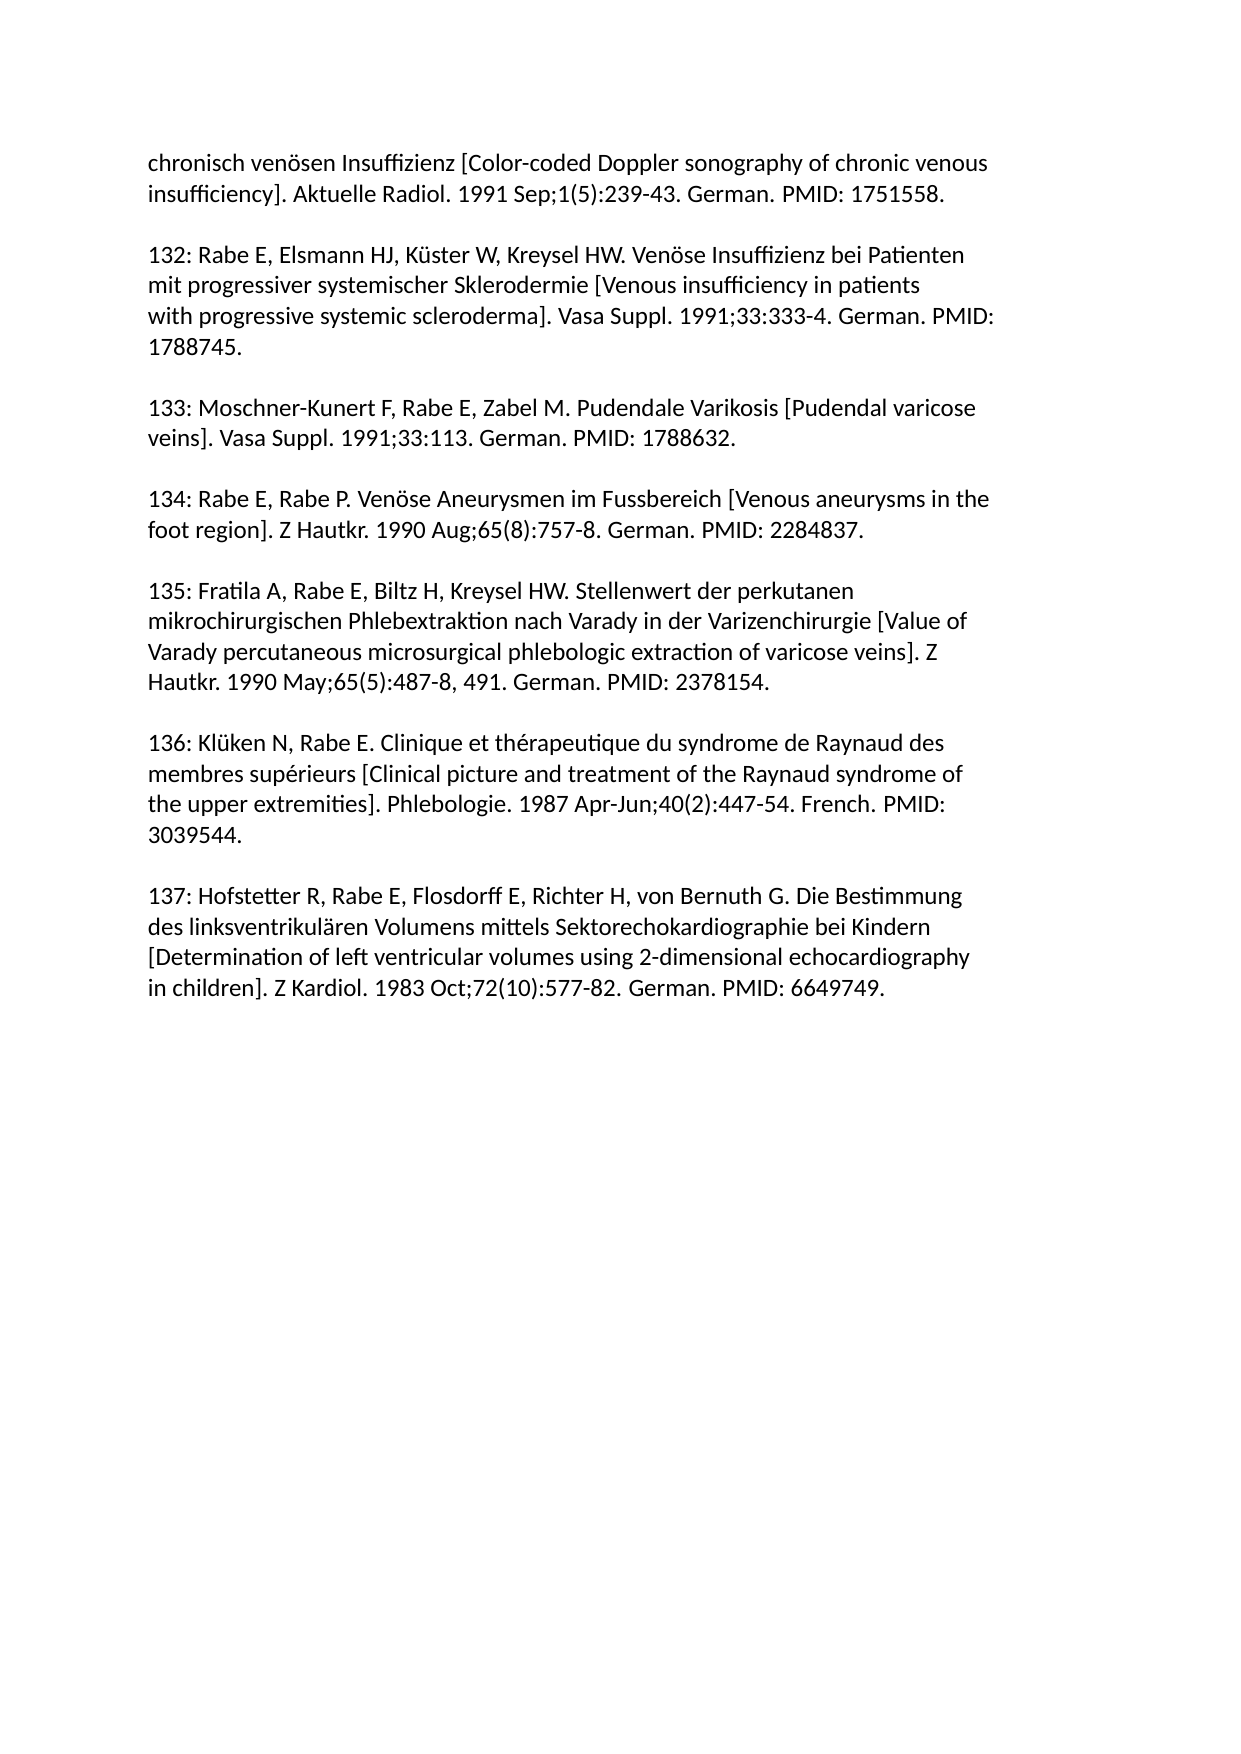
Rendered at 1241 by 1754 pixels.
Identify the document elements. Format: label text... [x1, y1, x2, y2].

text insufficiency]. Aktuelle Radiol. 1991 Sep;1(5):239-43. German. PMID: 1751558. [148, 178, 1093, 209]
text foot region]. Z Hautkr. 1990 Aug;65(8):757-8. German. PMID: 2284837. [148, 514, 1093, 544]
text Hautkr. 1990 May;65(5):487-8, 491. German. PMID: 2378154. [148, 666, 1093, 697]
text membres supérieurs [Clinical picture and treatment of the Raynaud syndrome of [148, 758, 1093, 788]
text 135: Fratila A, Rabe E, Biltz H, Kreysel HW. Stellenwert der perkutanen [148, 575, 1093, 605]
text des linksventrikulären Volumens mittels Sektorechokardiographie bei Kindern [148, 911, 1093, 941]
text in children]. Z Kardiol. 1983 Oct;72(10):577-82. German. PMID: 6649749. [148, 972, 1093, 1002]
text [Determination of left ventricular volumes using 2-dimensional echocardiography [148, 941, 1093, 972]
text 132: Rabe E, Elsmann HJ, Küster W, Kreysel HW. Venöse Insuffizienz bei Patienten [148, 239, 1093, 270]
text with progressive systemic scleroderma]. Vasa Suppl. 1991;33:333-4. German. PMID: [148, 300, 1093, 331]
text mikrochirurgischen Phlebextraktion nach Varady in der Varizenchirurgie [Value of [148, 605, 1093, 636]
text the upper extremities]. Phlebologie. 1987 Apr-Jun;40(2):447-54. French. PMID: [148, 788, 1093, 819]
text 3039544. [148, 819, 1093, 849]
text 1788745. [148, 331, 1093, 361]
text Varady percutaneous microsurgical phlebologic extraction of varicose veins]. Z [148, 636, 1093, 666]
text 134: Rabe E, Rabe P. Venöse Aneurysmen im Fussbereich [Venous aneurysms in the [148, 483, 1093, 514]
text 133: Moschner-Kunert F, Rabe E, Zabel M. Pudendale Varikosis [Pudendal varicose [148, 392, 1093, 422]
text veins]. Vasa Suppl. 1991;33:113. German. PMID: 1788632. [148, 422, 1093, 453]
text 137: Hofstetter R, Rabe E, Flosdorff E, Richter H, von Bernuth G. Die Bestimmung [148, 880, 1093, 911]
text chronisch venösen Insuffizienz [Color-coded Doppler sonography of chronic venous [148, 148, 1093, 178]
text 136: Klüken N, Rabe E. Clinique et thérapeutique du syndrome de Raynaud des [148, 727, 1093, 758]
text mit progressiver systemischer Sklerodermie [Venous insufficiency in patients [148, 270, 1093, 300]
